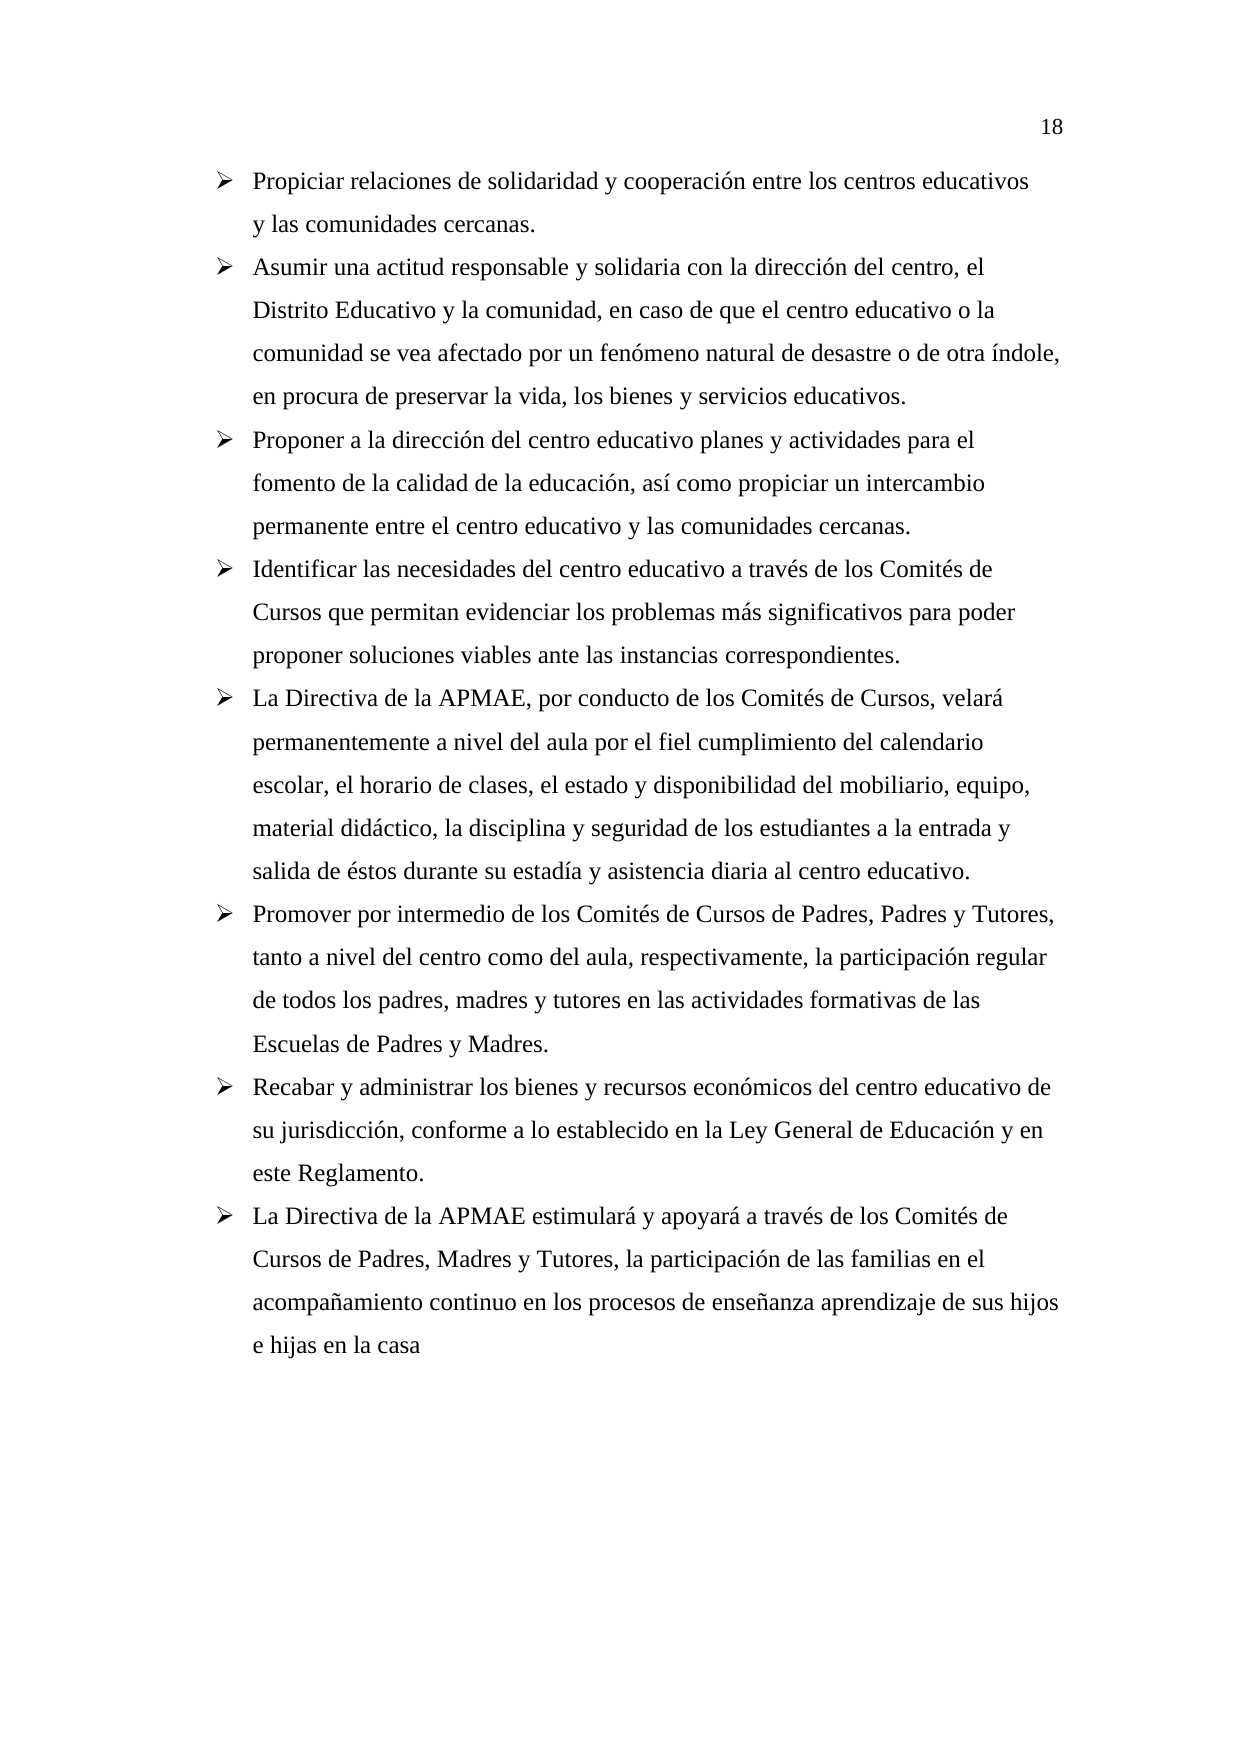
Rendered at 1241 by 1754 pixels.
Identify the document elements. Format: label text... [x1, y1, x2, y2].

list La Directiva de la APMAE, por conducto de los Comités de Cursos, velará permanentemente a nivel del aula por el fiel cumplimiento del calendario escolar, el horario de clases, el estado y disponibilidad del mobiliario, equipo, material didáctico, la disciplina y seguridad de los estudiantes a la entrada y salida de éstos durante su estadía y asistencia diaria al centro educativo. [215, 683, 1031, 885]
list Promover por intermedio de los Comités de Cursos de Padres, Padres y Tutores, tanto a nivel del centro como del aula, respectivamente, la participación regular de todos los padres, madres y tutores en las actividades formativas de las Escuelas de Padres y Madres. [215, 899, 1055, 1057]
list Asumir una actitud responsable y solidaria con la dirección del centro, el Distrito Educativo y la comunidad, en caso de que el centro educativo o la comunidad se vea afectado por un fenómeno natural de desastre o de otra índole, en procura de preservar la vida, los bienes y servicios educativos. [215, 252, 1060, 410]
list Identificar las necesidades del centro educativo a través de los Comités de Cursos que permitan evidenciar los problemas más significativos para poder proponer soluciones viables ante las instancias correspondientes. [215, 554, 1015, 669]
list Propiciar relaciones de solidaridad y cooperación entre los centros educativos y las comunidades cercanas. [215, 166, 1048, 238]
list Recabar y administrar los bienes y recursos económicos del centro educativo de su jurisdicción, conforme a lo establecido en la Ley General de Educación y en este Reglamento. [215, 1072, 1052, 1187]
list La Directiva de la APMAE estimulará y apoyará a través de los Comités de Cursos de Padres, Madres y Tutores, la participación de las familias en el acompañamiento continuo en los procesos de enseñanza aprendizaje de sus hijos e hijas en la casa [215, 1201, 1059, 1359]
list Proponer a la dirección del centro educativo planes y actividades para el fomento de la calidad de la educación, así como propiciar un intercambio permanente entre el centro educativo y las comunidades cercanas. [215, 425, 985, 540]
